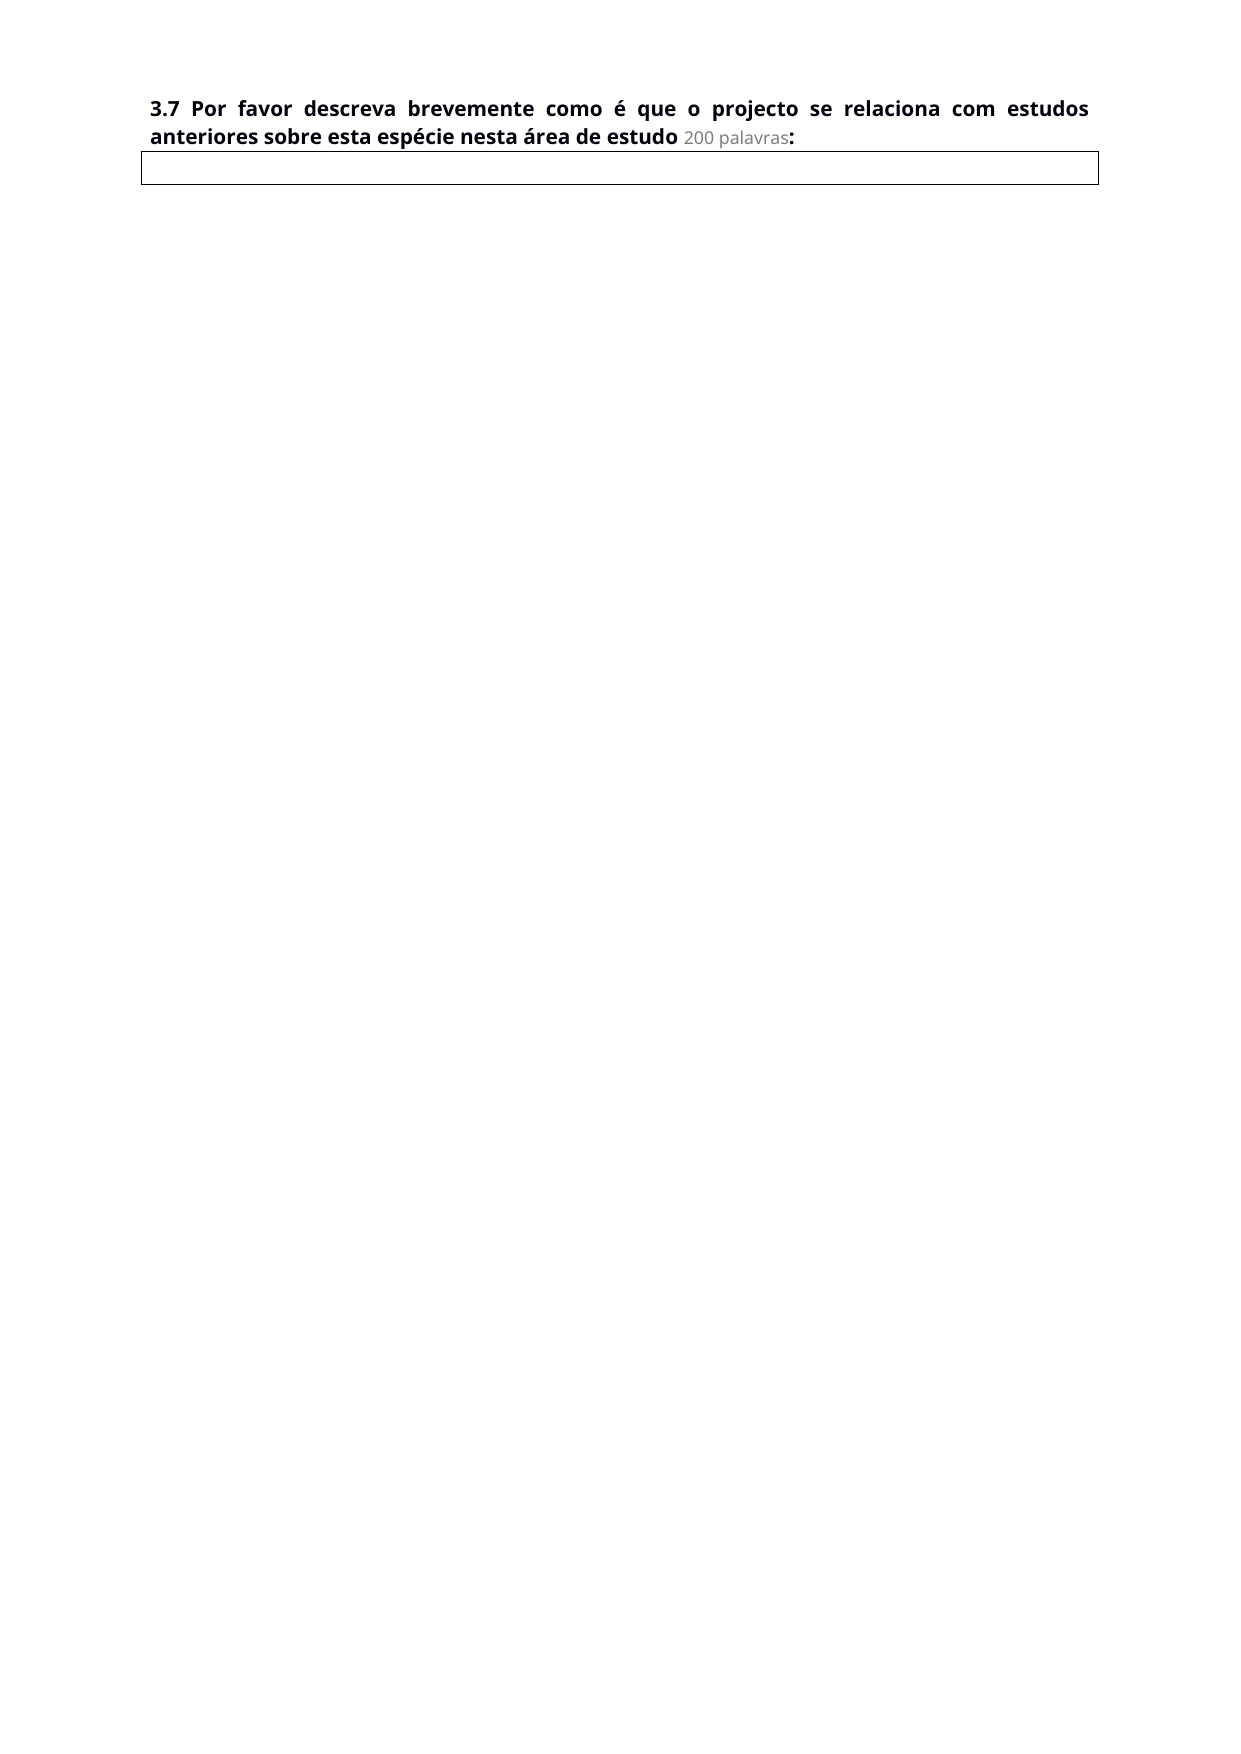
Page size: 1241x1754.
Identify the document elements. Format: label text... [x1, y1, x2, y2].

text 3.7 Por favor descreva brevemente como é que o projecto se relaciona com estudos anteriores sobre esta espécie nesta área de estudo 200 palavras: [150, 94, 1090, 151]
